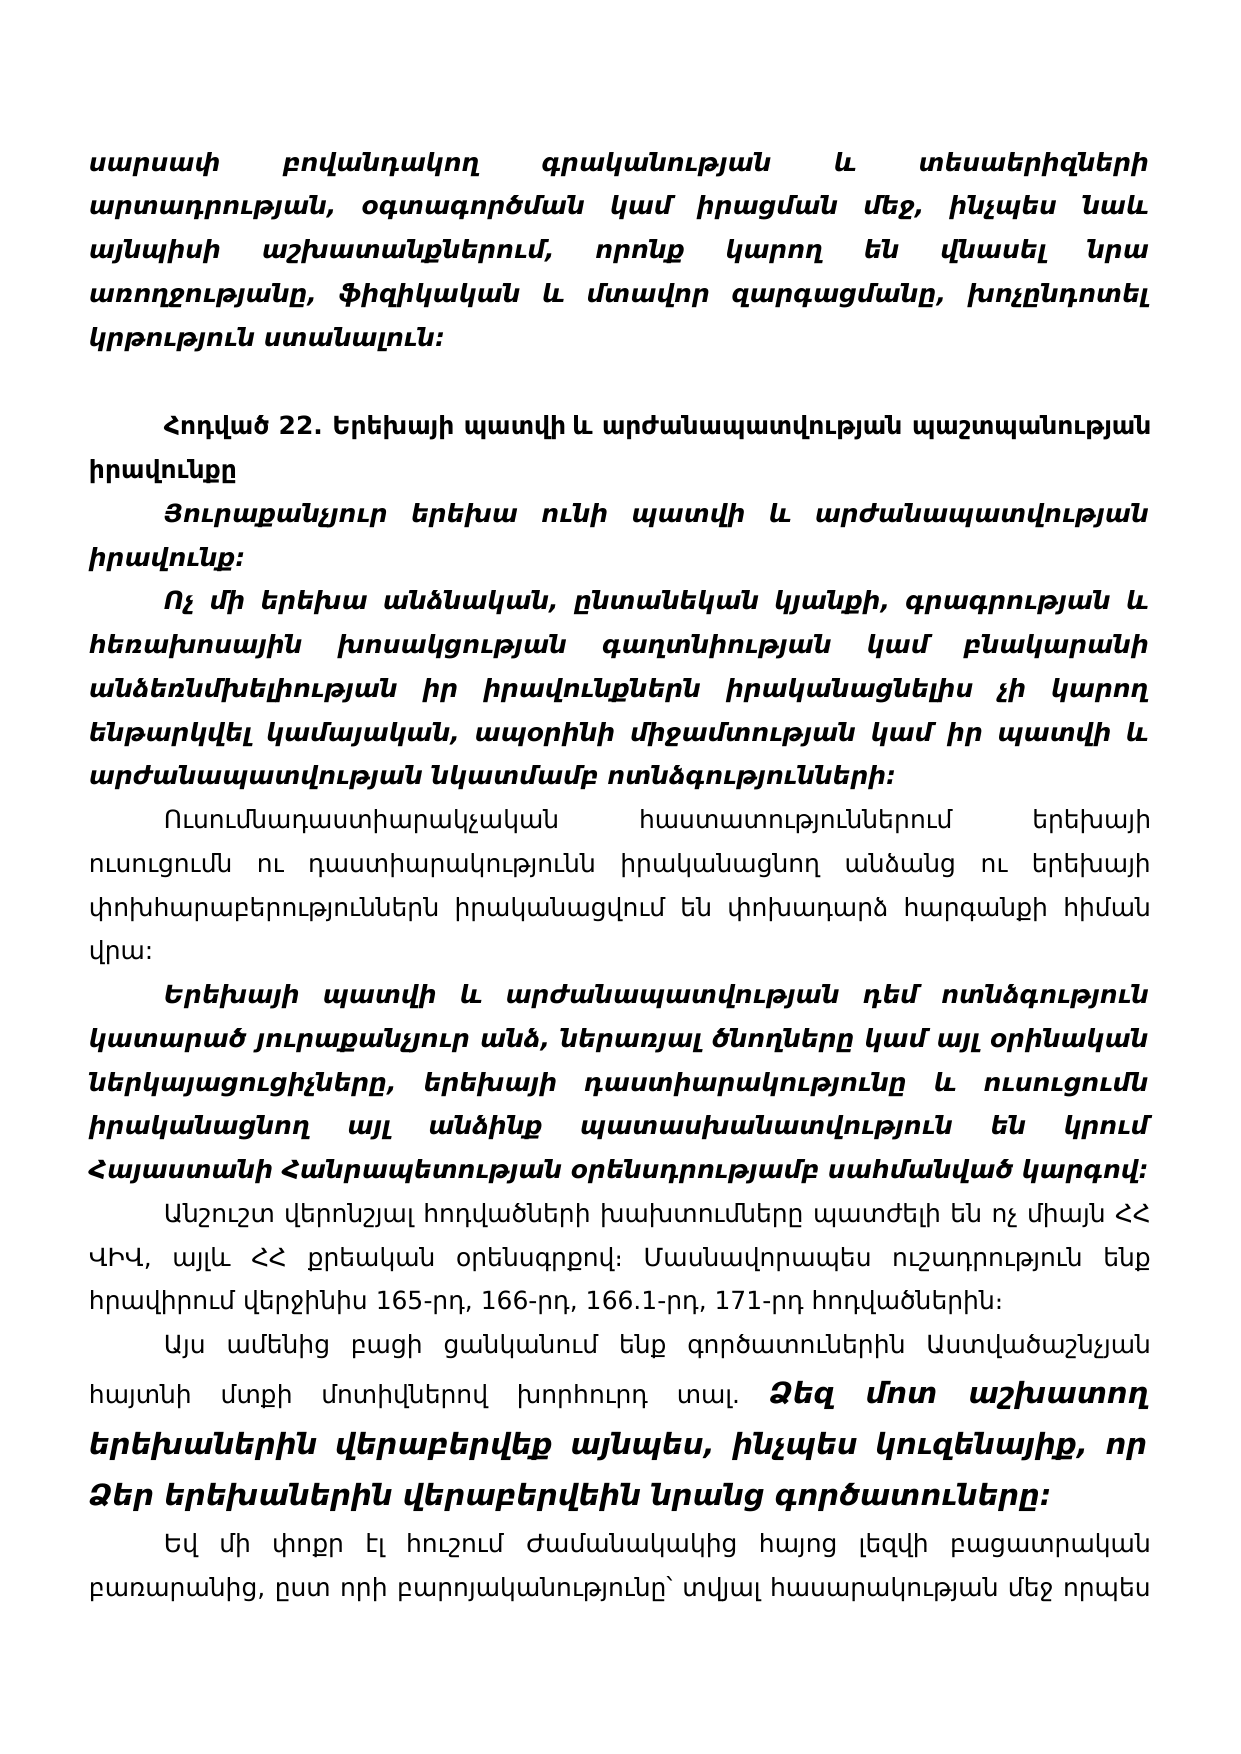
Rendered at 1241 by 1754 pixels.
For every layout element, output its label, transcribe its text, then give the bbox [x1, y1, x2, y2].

text Այս ամենից բացի ցանկանում ենք գործատուներին Աստվածաշնչյան հայտնի մտքի մոտիվներով խորհուրդ տալ. Ձեզ մոտ աշխատող երեխաներին վերաբերվեք այնպես, ինչպես կուզենայիք, որ Ձեր երեխաներին վերաբերվեին նրանց գործատուները։ [89, 1330, 1152, 1512]
text Անշուշտ վերոնշյալ հոդվածների խախտումները պատժելի են ոչ միայն ՀՀ ՎԻՎ, այլև ՀՀ քրեական օրենսգրքով։ Մասնավորապես ուշադրություն ենք հրավիրում վերջինիս 165-րդ, 166-րդ, 166.1-րդ, 171-րդ հոդվածներին։ [89, 1199, 1152, 1316]
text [89, 148, 1152, 352]
text Երեխայի պատվի և արժանապատվության դեմ ոտնձգություն կատարած յուրաքանչյուր անձ, ներառյալ ծնողները կամ այլ օրինական ներկայացուցիչները, երեխայի դաստիարակությունը և ուսուցումն իրականացնող այլ անձինք պատասխանատվություն են կրում Հայաստանի Հանրապետության օրենսդրությամբ սահմանված կարգով: [89, 980, 1152, 1184]
text Հոդված 22. Երեխայի պատվի և արժանապատվության պաշտպանության իրավունքը [89, 410, 1152, 484]
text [89, 1529, 1152, 1602]
text Ոչ մի երեխա անձնական, ընտանեկան կյանքի, գրագրության և հեռախոսային խոսակցության գաղտնիության կամ բնակարանի անձեռնմխելիության իր իրավունքներն իրականացնելիս չի կարող ենթարկվել կամայական, ապօրինի միջամտության կամ իր պատվի և արժանապատվության նկատմամբ ոտնձգությունների: [89, 587, 1152, 791]
text Ուսումնադաստիարակչական հաստատություններում երեխայի ուսուցումն ու դաստիարակությունն իրականացնող անձանց ու երեխայի փոխհարաբերություններն իրականացվում են փոխադարձ հարգանքի հիման վրա: [89, 805, 1152, 966]
text Յուրաքանչյուր երեխա ունի պատվի և արժանապատվության իրավունք: [89, 499, 1152, 572]
